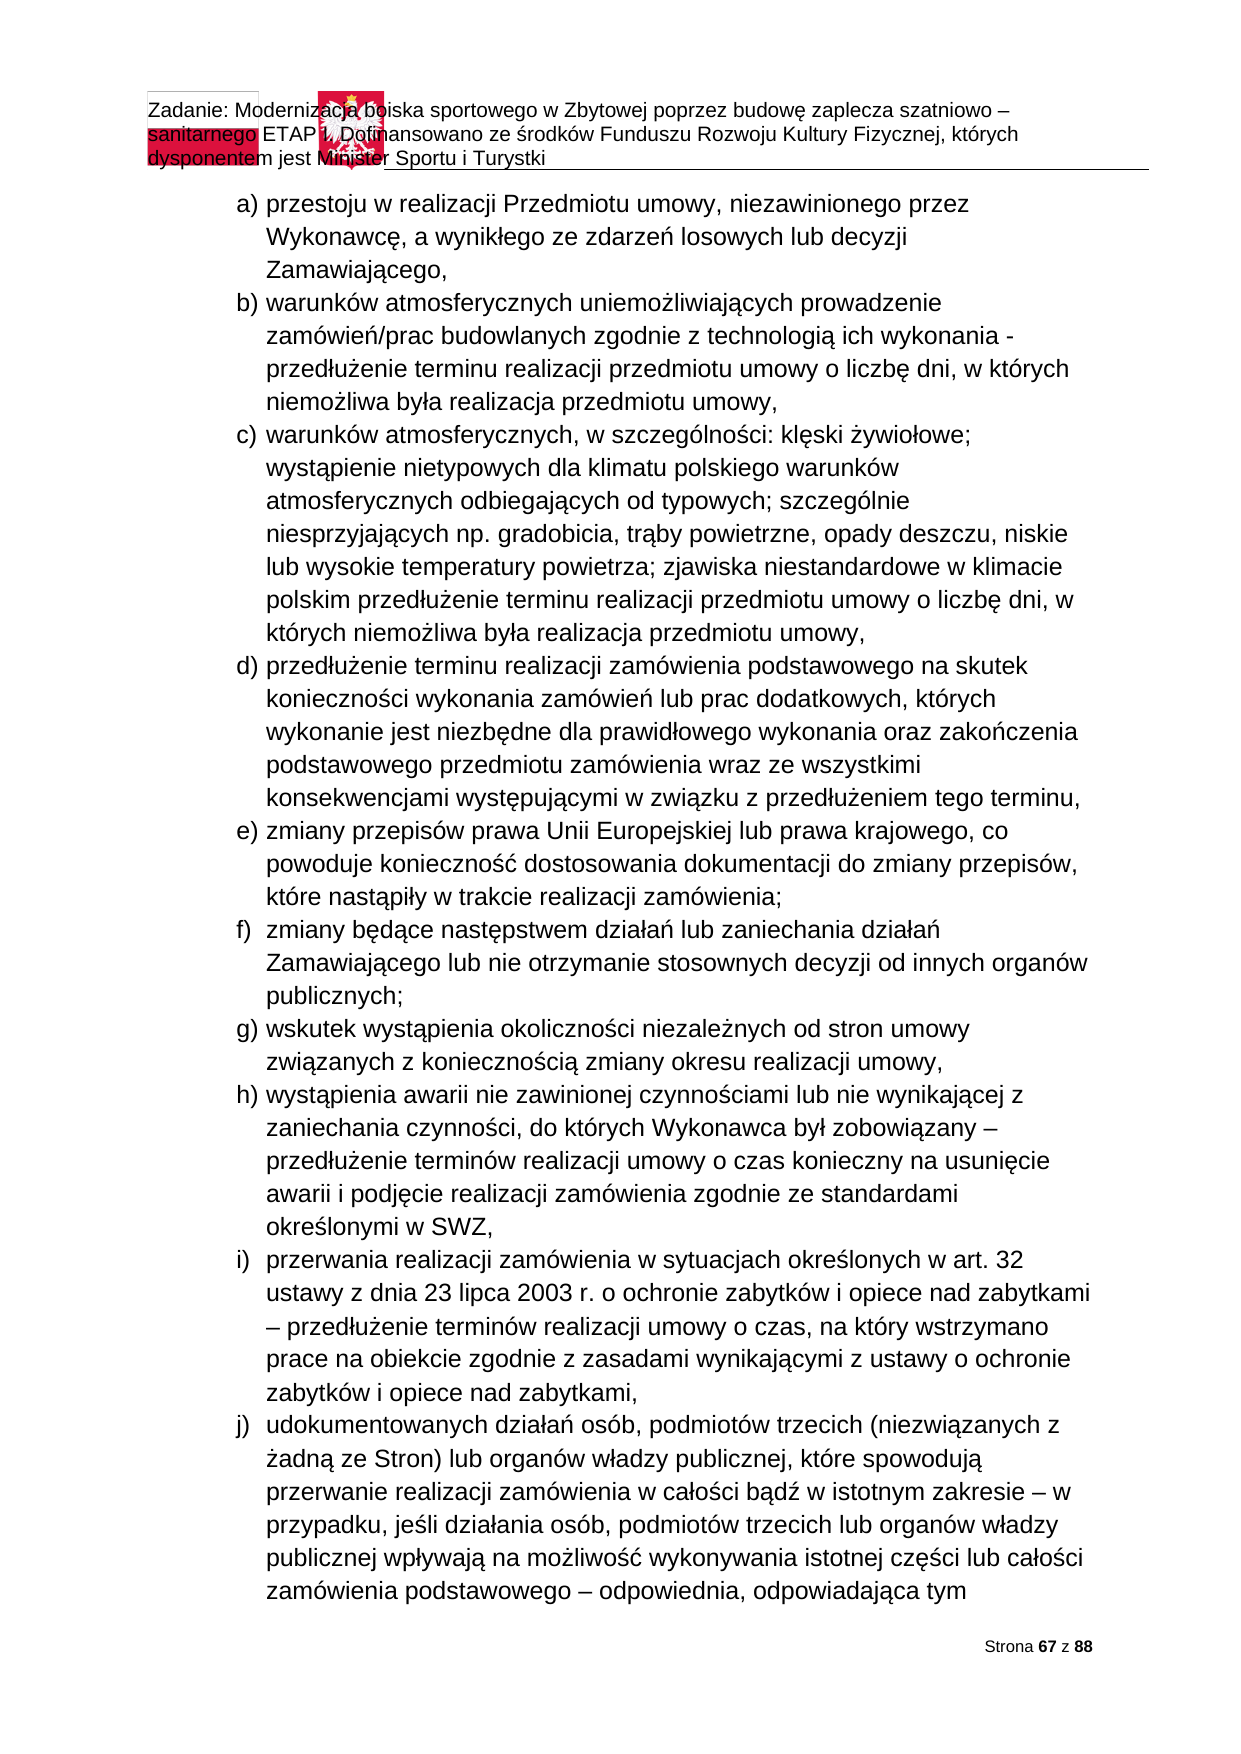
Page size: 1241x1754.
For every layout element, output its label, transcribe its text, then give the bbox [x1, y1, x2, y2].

list przedłużenie terminu realizacji zamówienia podstawowego na skutek konieczności wykonania zamówień lub prac dodatkowych, których wykonanie jest niezbędne dla prawidłowego wykonania oraz zakończenia podstawowego przedmiotu zamówienia wraz ze wszystkimi konsekwencjami występującymi w związku z przedłużeniem tego terminu, [236, 651, 1093, 812]
list wystąpienia awarii nie zawinionej czynnościami lub nie wynikającej z zaniechania czynności, do których Wykonawca był zobowiązany – przedłużenie terminów realizacji umowy o czas konieczny na usunięcie awarii i podjęcie realizacji zamówienia zgodnie ze standardami określonymi w SWZ, [236, 1080, 1093, 1241]
list zmiany będące następstwem działań lub zaniechania działań Zamawiającego lub nie otrzymanie stosownych decyzji od innych organów publicznych; [236, 915, 1093, 1010]
list warunków atmosferycznych uniemożliwiających prowadzenie zamówień/prac budowlanych zgodnie z technologią ich wykonania - przedłużenie terminu realizacji przedmiotu umowy o liczbę dni, w których niemożliwa była realizacja przedmiotu umowy, [236, 288, 1093, 416]
list wskutek wystąpienia okoliczności niezależnych od stron umowy związanych z koniecznością zmiany okresu realizacji umowy, [236, 1014, 1093, 1076]
picture [147, 91, 385, 170]
picture [378, 107, 384, 116]
list warunków atmosferycznych, w szczególności: klęski żywiołowe; wystąpienie nietypowych dla klimatu polskiego warunków atmosferycznych odbiegających od typowych; szczególnie niesprzyjających np. gradobicia, trąby powietrzne, opady deszczu, niskie lub wysokie temperatury powietrza; zjawiska niestandardowe w klimacie polskim przedłużenie terminu realizacji przedmiotu umowy o liczbę dni, w których niemożliwa była realizacja przedmiotu umowy, [236, 420, 1093, 647]
list przestoju w realizacji Przedmiotu umowy, niezawinionego przez Wykonawcę, a wynikłego ze zdarzeń losowych lub decyzji Zamawiającego, [236, 189, 1093, 283]
list przerwania realizacji zamówienia w sytuacjach określonych w art. 32 ustawy z dnia 23 lipca 2003 r. o ochronie zabytków i opiece nad zabytkami – przedłużenie terminów realizacji umowy o czas, na który wstrzymano prace na obiekcie zgodnie z zasadami wynikającymi z ustawy o ochronie zabytków i opiece nad zabytkami, [236, 1245, 1093, 1406]
list zmiany przepisów prawa Unii Europejskiej lub prawa krajowego, co powoduje konieczność dostosowania dokumentacji do zmiany przepisów, które nastąpiły w trakcie realizacji zamówienia; [236, 816, 1093, 911]
